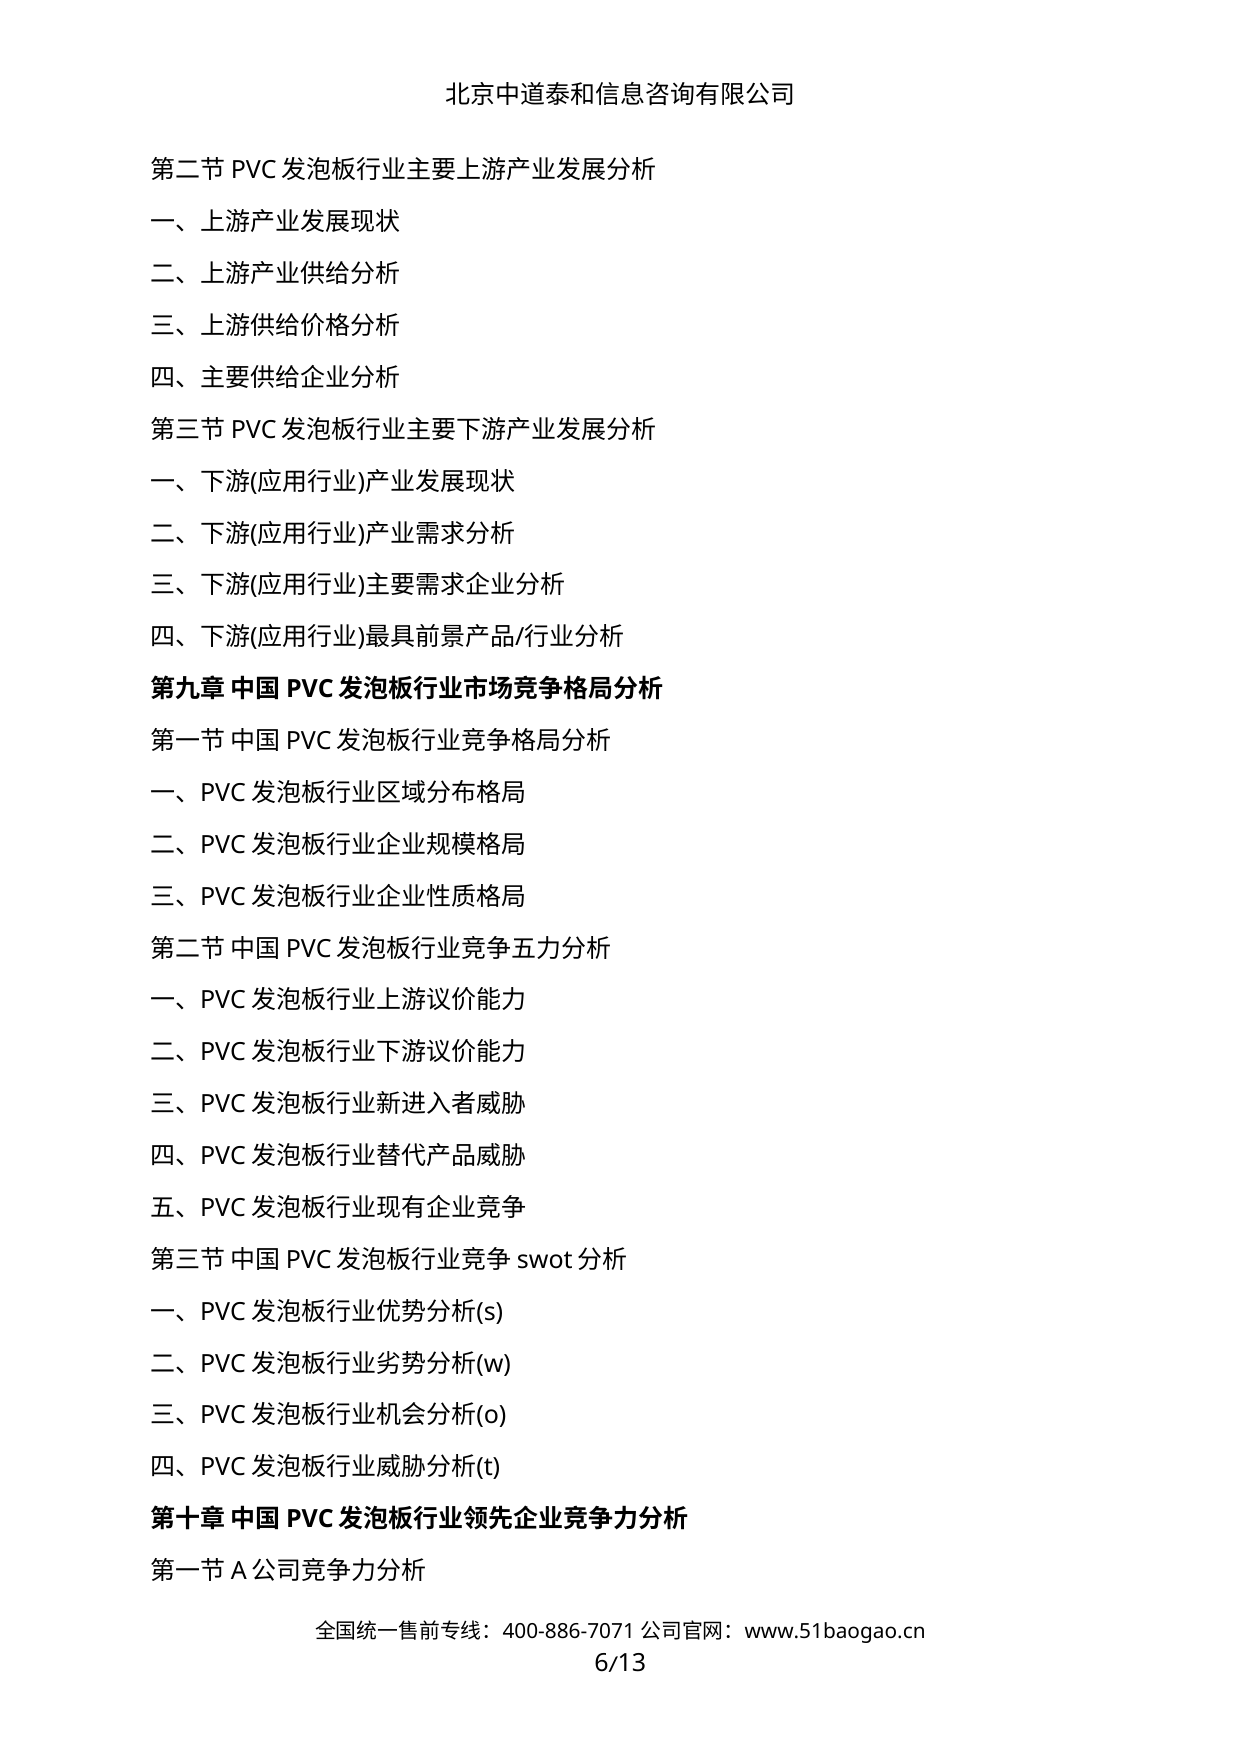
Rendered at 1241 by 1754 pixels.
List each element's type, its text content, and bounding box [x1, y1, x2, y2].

text 第二节 中国PVC发泡板行业竞争五力分析 [150, 928, 1090, 964]
text 第九章 中国PVC发泡板行业市场竞争格局分析 [150, 669, 1090, 705]
text 二、PVC发泡板行业企业规模格局 [150, 824, 1090, 861]
text 一、下游(应用行业)产业发展现状 [150, 461, 1090, 497]
text 三、PVC发泡板行业企业性质格局 [150, 876, 1090, 912]
text 第三节 PVC发泡板行业主要下游产业发展分析 [150, 409, 1090, 446]
text 四、主要供给企业分析 [150, 357, 1090, 394]
text 一、PVC发泡板行业上游议价能力 [150, 980, 1090, 1016]
text 一、PVC发泡板行业区域分布格局 [150, 772, 1090, 809]
text 二、PVC发泡板行业下游议价能力 [150, 1032, 1090, 1068]
text 二、下游(应用行业)产业需求分析 [150, 513, 1090, 549]
text 四、下游(应用行业)最具前景产品/行业分析 [150, 617, 1090, 653]
text 一、上游产业发展现状 [150, 202, 1090, 238]
text 二、上游产业供给分析 [150, 254, 1090, 290]
text 第一节 中国PVC发泡板行业竞争格局分析 [150, 721, 1090, 757]
text 三、PVC发泡板行业机会分析(o) [150, 1395, 1090, 1431]
text 五、PVC发泡板行业现有企业竞争 [150, 1187, 1090, 1224]
text 四、PVC发泡板行业威胁分析(t) [150, 1447, 1090, 1483]
text 三、下游(应用行业)主要需求企业分析 [150, 565, 1090, 601]
text 一、PVC发泡板行业优势分析(s) [150, 1291, 1090, 1327]
text 第二节 PVC发泡板行业主要上游产业发展分析 [150, 150, 1090, 186]
text 四、PVC发泡板行业替代产品威胁 [150, 1136, 1090, 1172]
text 二、PVC发泡板行业劣势分析(w) [150, 1343, 1090, 1379]
text 第十章 中国PVC发泡板行业领先企业竞争力分析 [150, 1499, 1090, 1535]
text 第一节 A公司竞争力分析 [150, 1551, 1090, 1587]
text 三、上游供给价格分析 [150, 306, 1090, 342]
text 第三节 中国PVC发泡板行业竞争swot分析 [150, 1239, 1090, 1276]
text 三、PVC发泡板行业新进入者威胁 [150, 1084, 1090, 1120]
